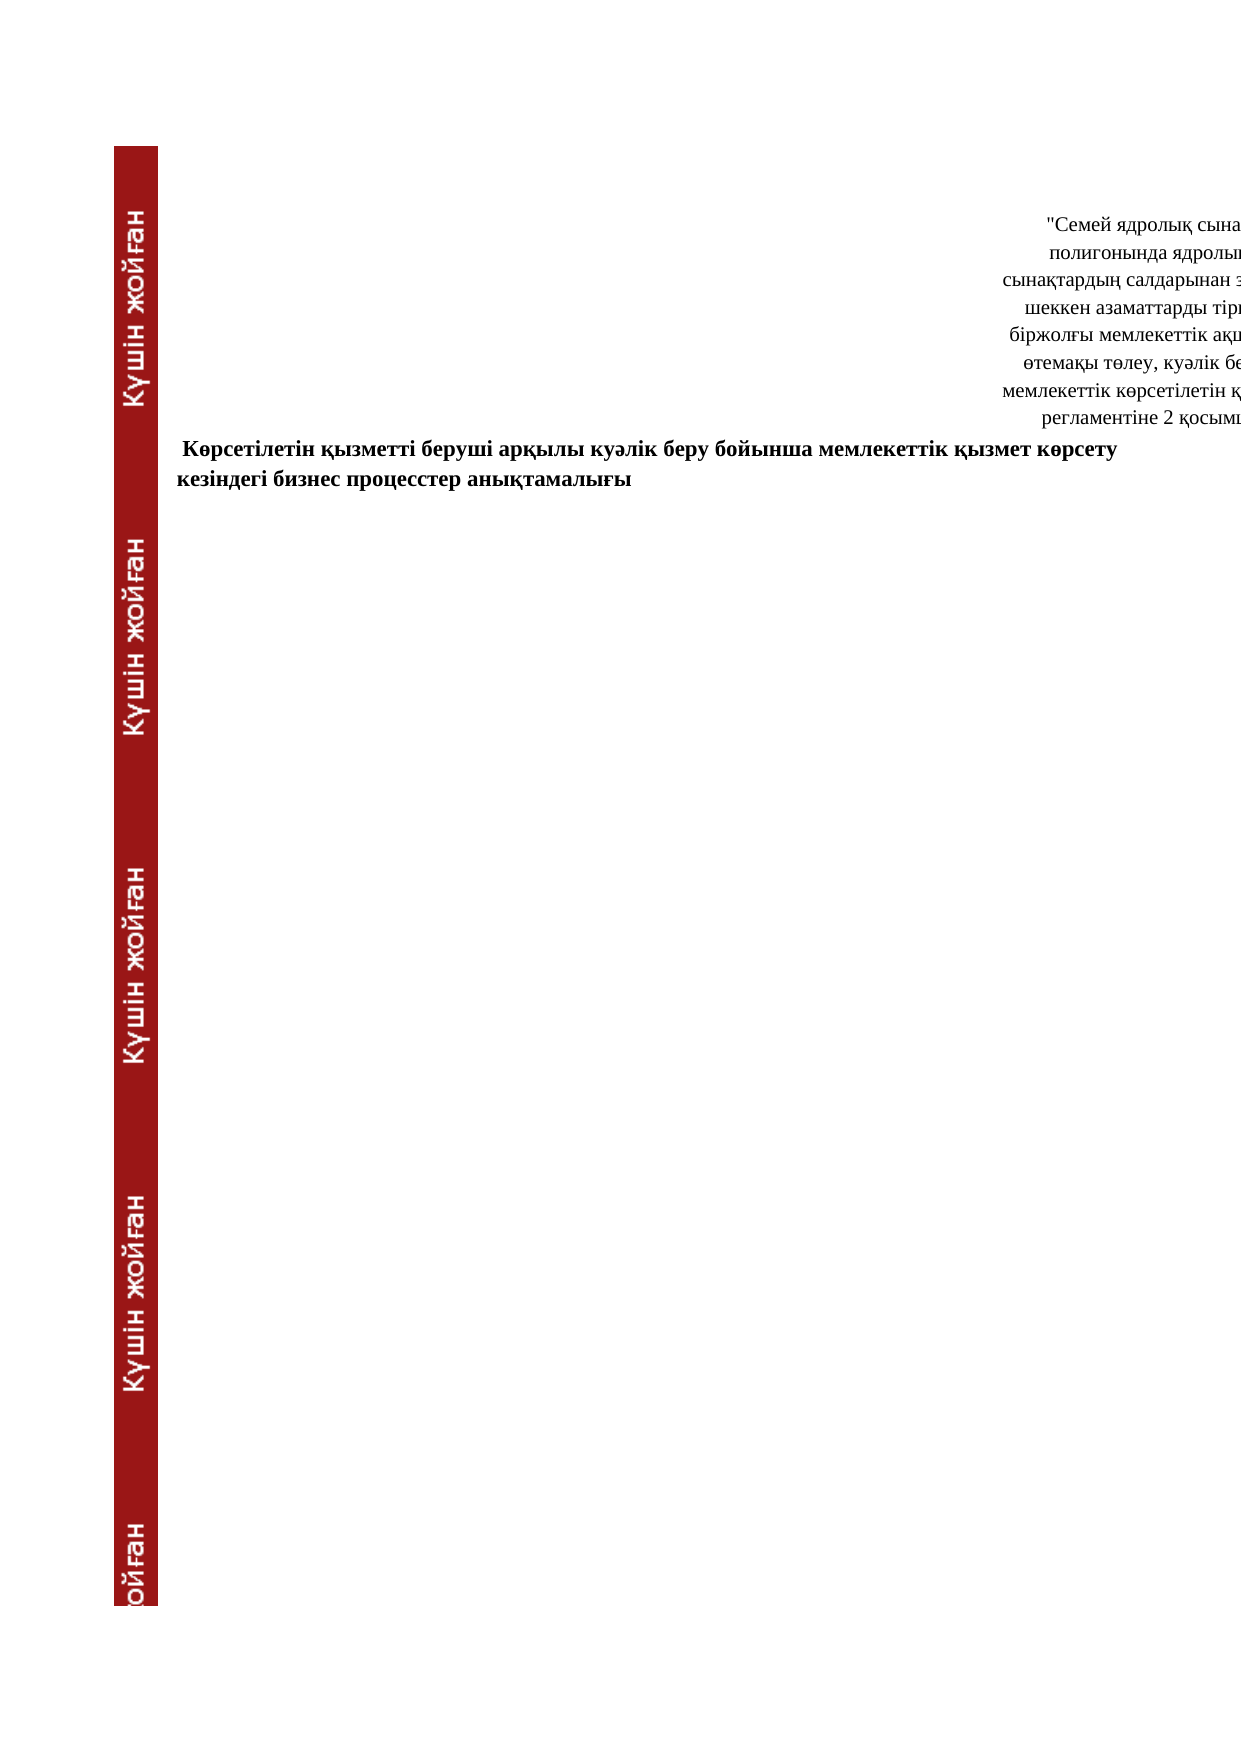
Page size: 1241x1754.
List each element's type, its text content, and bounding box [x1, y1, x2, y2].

text Көрсетілетін қызметті беруші арқылы куәлік беру бойынша мемлекеттік қызмет көрсету кезіндегі бизнес процесстер анықтамалығы [112, 435, 1128, 491]
picture [114, 491, 158, 1606]
picture [114, 146, 158, 210]
table_header [101, 210, 912, 435]
table_header "Семей ядролық сынақ полигонында ядролық сынақтардың салдарынан зардап шеккен азаматтарды тіркеу, біржолғы мемлекеттік ақшалай өтемақы төлеу, куәлік беру" мемлекеттік көрсетілетін қызмет регламентіне 2 қосымша [912, 210, 1240, 435]
